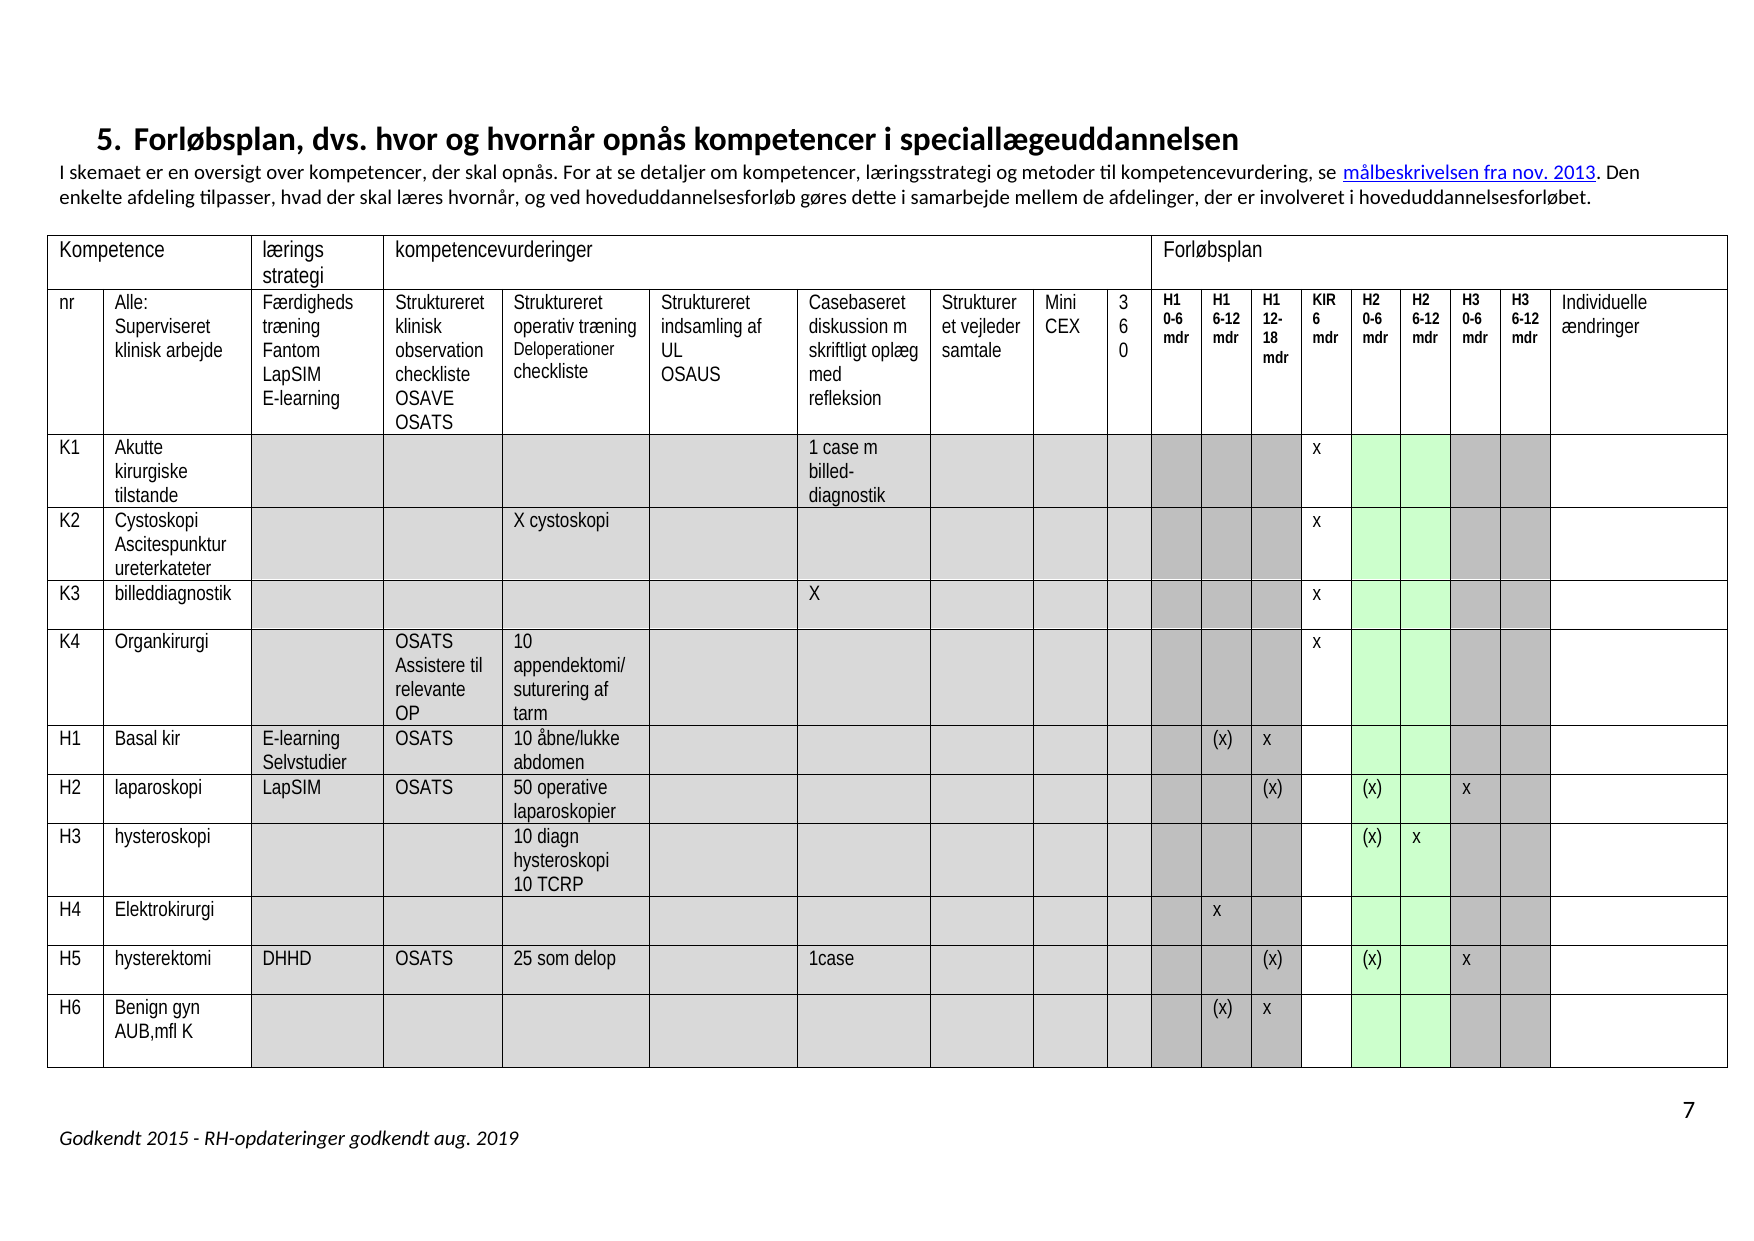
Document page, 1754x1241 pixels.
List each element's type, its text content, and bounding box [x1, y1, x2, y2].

table_cell [1108, 581, 1151, 628]
table_cell [931, 508, 1033, 579]
table_cell [1152, 508, 1201, 579]
table_cell 10 diagn hysteroskopi 10 TCRP [503, 824, 649, 896]
table_cell Struktureret klinisk observation checkliste OSAVE OSATS [384, 290, 502, 434]
table_cell 10 appendektomi/ suturering af tarm [503, 630, 649, 725]
table_cell [650, 824, 797, 896]
table_cell hysteroskopi [104, 824, 251, 896]
table_cell [1152, 946, 1201, 994]
table_cell [1352, 630, 1400, 725]
table_cell [650, 435, 797, 507]
table_cell [1252, 897, 1301, 945]
table_cell [650, 775, 797, 823]
table_cell 1 case m billed-diagnostik [798, 435, 930, 507]
table_cell [1501, 435, 1550, 507]
table_cell [1501, 946, 1550, 994]
table_cell hysterektomi [104, 946, 251, 994]
table_cell [1401, 946, 1450, 994]
table_cell K4 [48, 630, 103, 725]
table_cell [1501, 581, 1550, 628]
table_cell [1202, 581, 1251, 628]
table_cell [931, 995, 1033, 1067]
table_cell [650, 630, 797, 725]
table_cell [503, 435, 649, 507]
table_cell [1108, 630, 1151, 725]
table_cell [503, 995, 649, 1067]
table_cell [931, 775, 1033, 823]
table_cell [650, 508, 797, 579]
table_cell [252, 508, 383, 579]
table_cell K1 [48, 435, 103, 507]
table_cell H1 12-18 mdr [1252, 290, 1301, 434]
table_cell [1034, 435, 1107, 507]
table_cell [384, 508, 502, 579]
table_cell E-learning Selvstudier [252, 726, 383, 774]
table_cell x [1202, 897, 1251, 945]
table_cell [1551, 897, 1727, 945]
table_cell [1501, 630, 1550, 725]
table_cell [1302, 726, 1351, 774]
table_cell Casebaseret diskussion m skriftligt oplæg med refleksion [798, 290, 930, 434]
table_cell H4 [48, 897, 103, 945]
table_cell [1202, 435, 1251, 507]
table_cell [503, 897, 649, 945]
table_cell [384, 435, 502, 507]
table_cell [1034, 897, 1107, 945]
table_cell [1501, 897, 1550, 945]
table_cell [1501, 726, 1550, 774]
table_cell X cystoskopi [503, 508, 649, 579]
table_cell [1108, 508, 1151, 579]
table_cell [1202, 946, 1251, 994]
table_cell (x) [1352, 946, 1400, 994]
table_cell [1202, 508, 1251, 579]
table_cell x [1302, 581, 1351, 628]
table_cell [1401, 726, 1450, 774]
table_cell Benign gyn AUB,mfl K [104, 995, 251, 1067]
table_cell [931, 581, 1033, 628]
table_cell [1551, 630, 1727, 725]
table_cell (x) [1352, 824, 1400, 896]
table_cell [252, 581, 383, 628]
table_cell H3 6-12 mdr [1501, 290, 1550, 434]
table_cell [1401, 581, 1450, 628]
table_cell [798, 897, 930, 945]
table_cell x [1401, 824, 1450, 896]
table_cell [1352, 581, 1400, 628]
table_cell [1034, 508, 1107, 579]
table_cell [1401, 775, 1450, 823]
table_cell [1034, 775, 1107, 823]
table_cell [1352, 435, 1400, 507]
table_cell [1034, 630, 1107, 725]
table_cell 3 6 0 [1108, 290, 1151, 434]
table_cell [1252, 581, 1301, 628]
table_cell [1451, 581, 1500, 628]
table_cell [1401, 435, 1450, 507]
table_cell nr [48, 290, 103, 434]
table_cell K3 [48, 581, 103, 628]
table_cell H5 [48, 946, 103, 994]
table_cell [1401, 897, 1450, 945]
table_cell [384, 897, 502, 945]
table_cell (x) [1252, 775, 1301, 823]
table_cell [1034, 581, 1107, 628]
table_header Kompetence [48, 236, 251, 289]
table_cell [1152, 630, 1201, 725]
table_cell [1551, 581, 1727, 628]
table_cell H2 [48, 775, 103, 823]
table_cell [1202, 824, 1251, 896]
table_cell K2 [48, 508, 103, 579]
table_cell Struktureret vejleder samtale [931, 290, 1033, 434]
table_cell OSATS Assistere til relevante OP [384, 630, 502, 725]
table_cell [1034, 824, 1107, 896]
table_cell KIR 6 mdr [1302, 290, 1351, 434]
table_cell [1401, 630, 1450, 725]
table_cell [1401, 995, 1450, 1067]
table_cell [650, 995, 797, 1067]
table_cell [1152, 581, 1201, 628]
table_cell Elektrokirurgi [104, 897, 251, 945]
table_cell [1108, 435, 1151, 507]
table_cell [1202, 775, 1251, 823]
table_cell [252, 995, 383, 1067]
table_cell [798, 995, 930, 1067]
table_cell [1352, 726, 1400, 774]
table_cell Alle: Superviseret klinisk arbejde [104, 290, 251, 434]
table_cell [1108, 726, 1151, 774]
table_cell [1501, 995, 1550, 1067]
table_cell [252, 824, 383, 896]
table_cell [1451, 508, 1500, 579]
table_cell [1108, 946, 1151, 994]
table_cell (x) [1202, 726, 1251, 774]
table_cell [1551, 726, 1727, 774]
table_cell [1252, 824, 1301, 896]
table_cell [1551, 824, 1727, 896]
table_cell [931, 726, 1033, 774]
table_cell [1501, 508, 1550, 579]
table_cell [1108, 897, 1151, 945]
table_cell DHHD [252, 946, 383, 994]
table_cell Struktureret indsamling af UL OSAUS [650, 290, 797, 434]
table_cell Færdigheds træning Fantom LapSIM E-learning [252, 290, 383, 434]
table_cell [1302, 897, 1351, 945]
table_cell [1302, 775, 1351, 823]
table_cell 25 som delop [503, 946, 649, 994]
table_cell laparoskopi [104, 775, 251, 823]
list Forløbsplan, dvs. hvor og hvornår opnås kompetencer i speciallægeuddannelsen [96, 118, 1695, 159]
table_cell [1152, 897, 1201, 945]
table_cell [1108, 824, 1151, 896]
table_cell [1202, 630, 1251, 725]
table_cell x [1302, 508, 1351, 579]
table_cell H6 [48, 995, 103, 1067]
table_cell [931, 897, 1033, 945]
table_cell Basal kir [104, 726, 251, 774]
table_cell [1451, 630, 1500, 725]
table_cell Cystoskopi Ascitespunktur ureterkateter [104, 508, 251, 579]
table_cell [931, 824, 1033, 896]
table_cell [1302, 946, 1351, 994]
table_cell [1152, 435, 1201, 507]
table_cell LapSIM [252, 775, 383, 823]
table_header lærings strategi [252, 236, 383, 289]
table_cell OSATS [384, 946, 502, 994]
table_cell [1034, 946, 1107, 994]
table_cell [1108, 775, 1151, 823]
table_cell x [1451, 946, 1500, 994]
table_cell [1501, 824, 1550, 896]
table_cell [1034, 726, 1107, 774]
table_cell H1 [48, 726, 103, 774]
table_cell [1252, 508, 1301, 579]
table_cell [1551, 946, 1727, 994]
table_cell [1152, 726, 1201, 774]
table_cell [798, 824, 930, 896]
table_cell [931, 946, 1033, 994]
table_cell [931, 435, 1033, 507]
table_cell [798, 508, 930, 579]
table_cell H3 [48, 824, 103, 896]
table_cell [1108, 995, 1151, 1067]
table_cell (x) [1252, 946, 1301, 994]
table_cell [384, 824, 502, 896]
table_cell [650, 581, 797, 628]
table_cell [798, 726, 930, 774]
table_cell (x) [1352, 775, 1400, 823]
table_cell [650, 897, 797, 945]
table_cell Akutte kirurgiske tilstande [104, 435, 251, 507]
table_cell [1401, 508, 1450, 579]
table_cell [1451, 824, 1500, 896]
table_cell [1302, 824, 1351, 896]
table_cell [1451, 995, 1500, 1067]
table_cell X [798, 581, 930, 628]
table_cell [1152, 775, 1201, 823]
table_cell [650, 726, 797, 774]
table_cell [1451, 435, 1500, 507]
table_header Forløbsplan [1152, 236, 1727, 289]
table_cell Organkirurgi [104, 630, 251, 725]
table_cell [252, 435, 383, 507]
table_cell Mini CEX [1034, 290, 1107, 434]
table_cell 1case [798, 946, 930, 994]
table_cell [1551, 775, 1727, 823]
table_cell [931, 630, 1033, 725]
table_cell [1451, 726, 1500, 774]
table_cell x [1252, 995, 1301, 1067]
table_cell [384, 995, 502, 1067]
table_cell [252, 630, 383, 725]
table_cell Struktureret operativ træning Deloperationer checkliste [503, 290, 649, 434]
table_header kompetencevurderinger [384, 236, 1151, 289]
table_cell [1252, 630, 1301, 725]
table_cell x [1302, 630, 1351, 725]
table_cell [252, 897, 383, 945]
table_cell [1252, 435, 1301, 507]
table_cell [503, 581, 649, 628]
table_cell OSATS [384, 775, 502, 823]
table_cell [1551, 508, 1727, 579]
table_cell H1 6-12 mdr [1202, 290, 1251, 434]
table_cell [1302, 995, 1351, 1067]
table_cell H2 0-6 mdr [1352, 290, 1400, 434]
table_cell [1352, 508, 1400, 579]
table_cell [1451, 897, 1500, 945]
table_cell x [1302, 435, 1351, 507]
table_cell OSATS [384, 726, 502, 774]
table_cell [1352, 897, 1400, 945]
table_cell [798, 630, 930, 725]
table_cell H2 6-12 mdr [1401, 290, 1450, 434]
table_cell [384, 581, 502, 628]
table_cell Individuelle ændringer [1551, 290, 1727, 434]
table_cell [1152, 824, 1201, 896]
text I skemaet er en oversigt over kompetencer, der skal opnås. For at se detaljer om kompetencer, læringsstrategi og metoder til kompetencevurdering, se målbeskrivelsen fra nov. 2013. Den enkelte afdeling tilpasser, hvad der skal læres hvornår, og ved hoveduddannelsesforløb gøres dette i samarbejde mellem de afdelinger, der er involveret i hoveduddannelsesforløbet. [59, 159, 1695, 210]
table_cell x [1252, 726, 1301, 774]
table_cell x [1451, 775, 1500, 823]
table_cell 50 operative laparoskopier [503, 775, 649, 823]
table_cell [1152, 995, 1201, 1067]
table_cell [650, 946, 797, 994]
table_cell 10 åbne/lukke abdomen [503, 726, 649, 774]
table_cell [1501, 775, 1550, 823]
table_cell [1551, 435, 1727, 507]
table_cell billeddiagnostik [104, 581, 251, 628]
table_cell (x) [1202, 995, 1251, 1067]
table_cell [798, 775, 930, 823]
table_cell H1 0-6 mdr [1152, 290, 1201, 434]
table_cell H3 0-6 mdr [1451, 290, 1500, 434]
table_cell [1034, 995, 1107, 1067]
table_cell [1352, 995, 1400, 1067]
table_cell [1551, 995, 1727, 1067]
